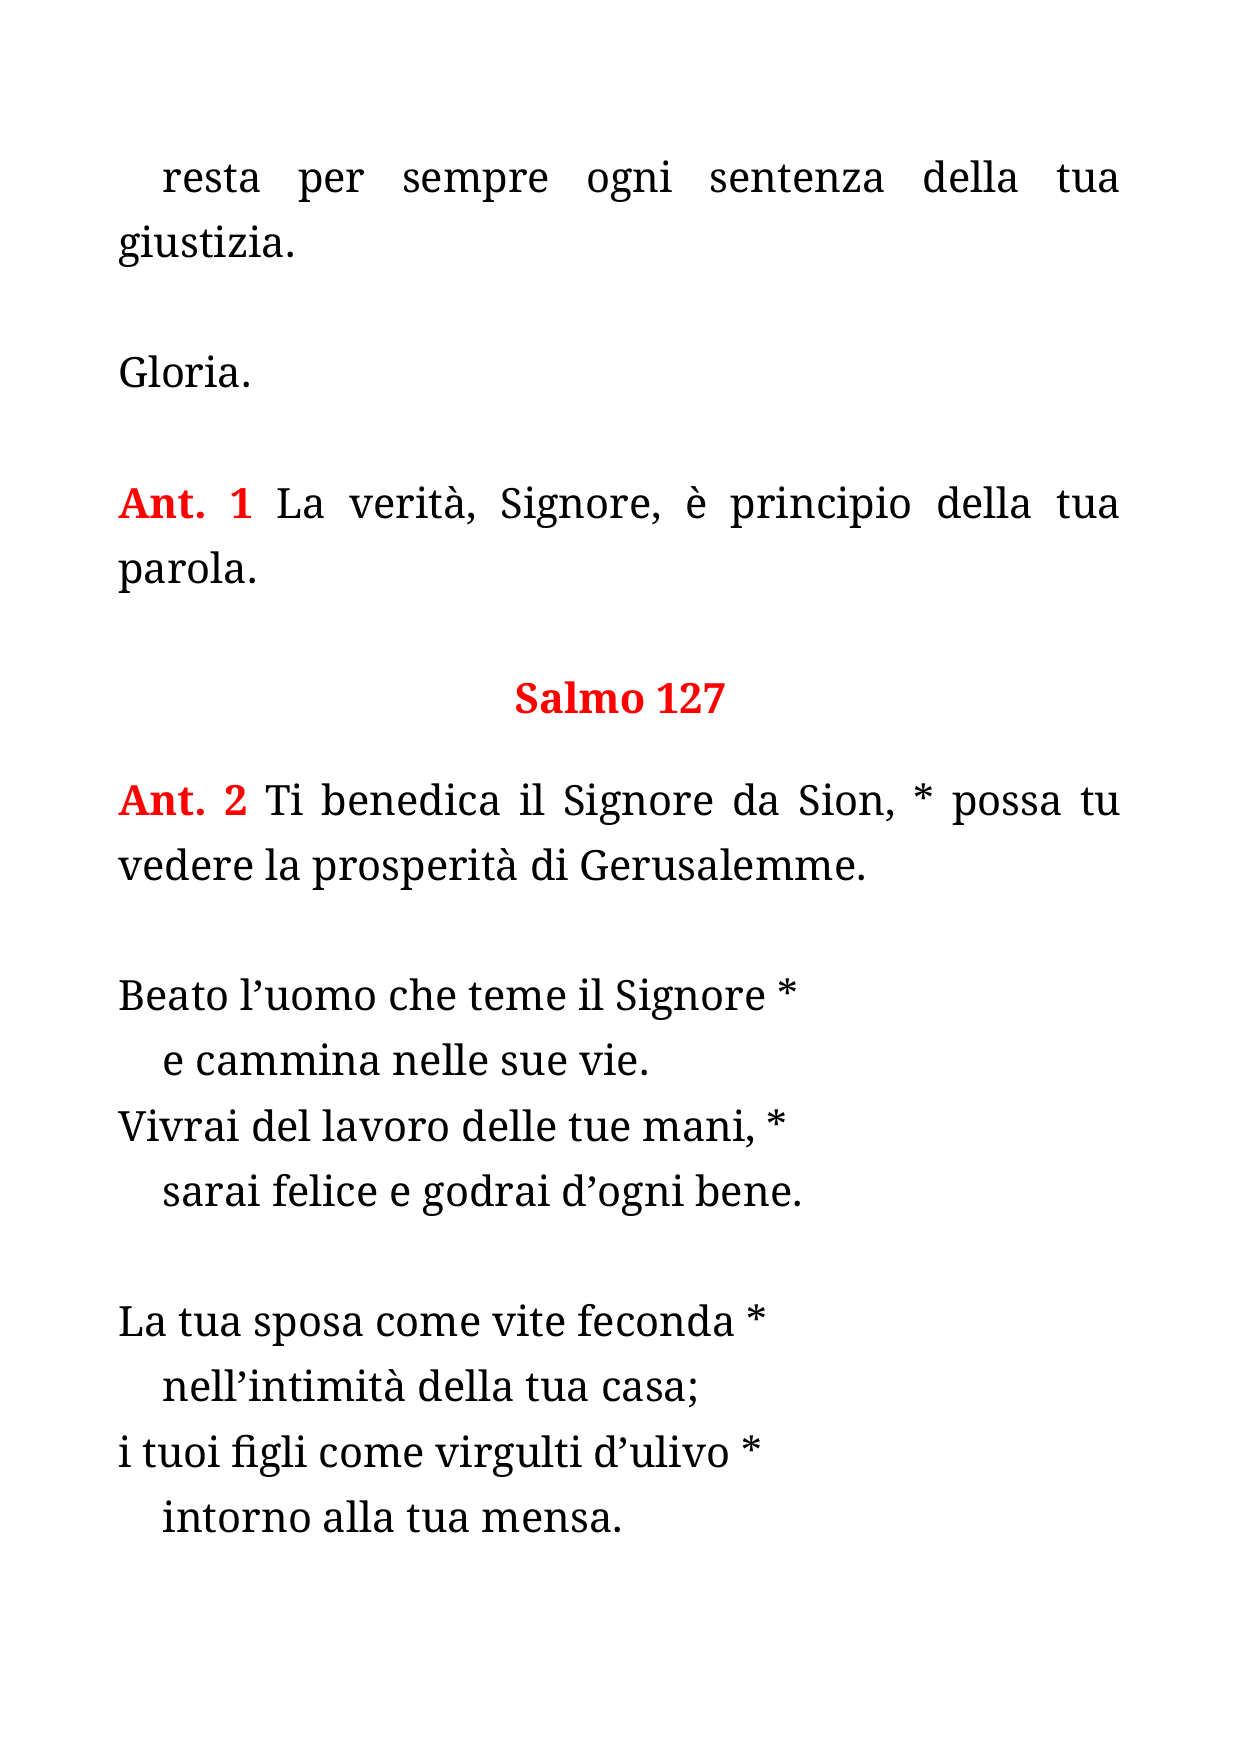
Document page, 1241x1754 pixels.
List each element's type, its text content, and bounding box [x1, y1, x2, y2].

text Ant. 1 La verità, Signore, è principio della tua parola. [118, 474, 1122, 596]
text resta per sempre ogni sentenza della tua giustizia. [118, 148, 1122, 269]
text e cammina nelle sue vie. [118, 1031, 1122, 1088]
text Beato l’uomo che teme il Signore * [118, 966, 1122, 1023]
text sarai felice e godrai d’ogni bene. [118, 1162, 1122, 1218]
text i tuoi figli come virgulti d’ulivo * [118, 1422, 1122, 1479]
text intorno alla tua mensa. [118, 1488, 1122, 1544]
text Vivrai del lavoro delle tue mani, * [118, 1096, 1122, 1153]
text nell’intimità della tua casa; [118, 1357, 1122, 1414]
text La tua sposa come vite feconda * [118, 1292, 1122, 1349]
text Gloria. [118, 343, 1122, 400]
text Salmo 127 [118, 669, 1122, 726]
text Ant. 2 Ti benedica il Signore da Sion, * possa tu vedere la prosperità di Gerusalemme. [118, 770, 1122, 892]
